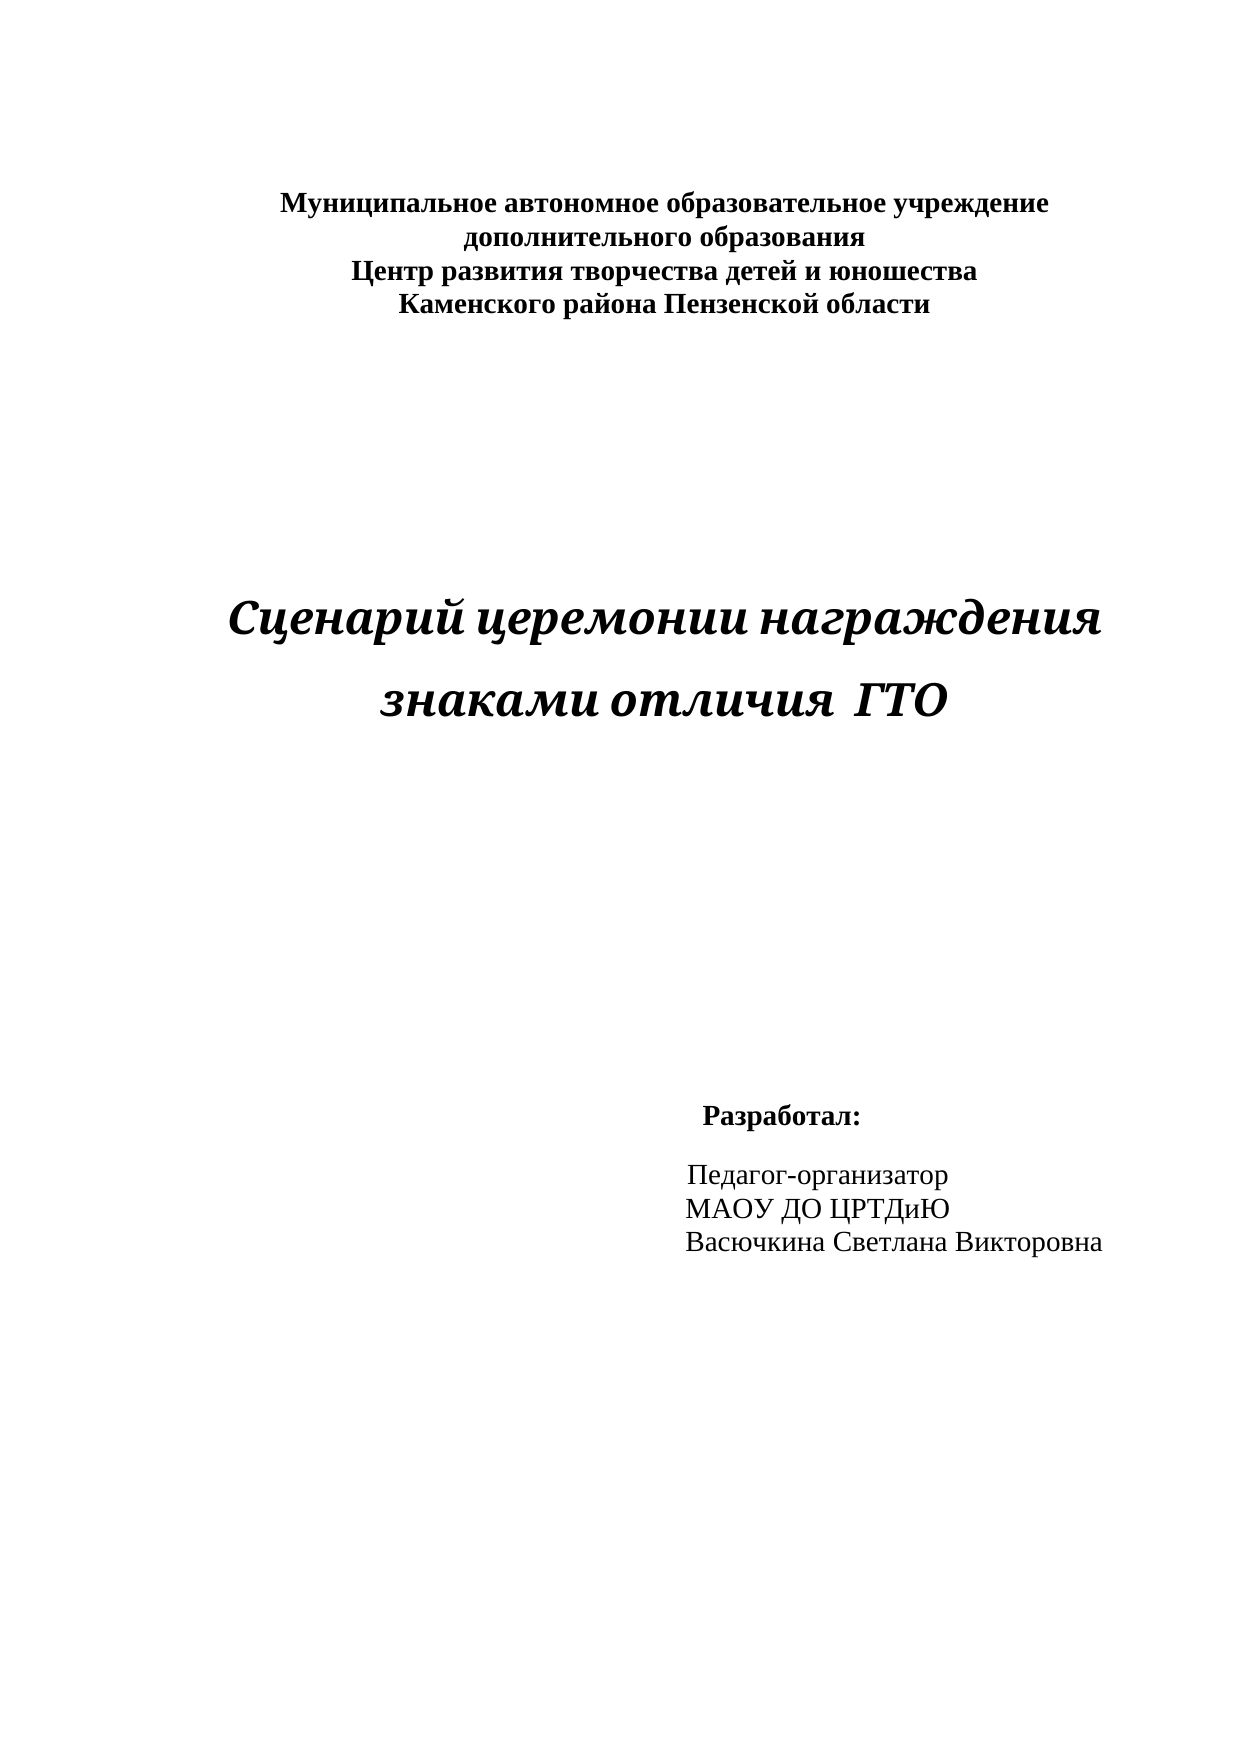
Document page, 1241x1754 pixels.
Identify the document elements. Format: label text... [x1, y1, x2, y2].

text Сценарий церемонии награждения [177, 593, 1152, 646]
text Васючкина Светлана Викторовна [177, 1224, 1152, 1258]
text Каменского района Пензенской области [177, 286, 1152, 320]
text Муниципальное автономное образовательное учреждение дополнительного образования [177, 186, 1152, 253]
text Центр развития творчества детей и юношества [177, 253, 1152, 286]
text Педагог-организатор [177, 1157, 1152, 1191]
text МАОУ ДО ЦРТДиЮ [177, 1191, 1152, 1224]
text знаками отличия ГТО [177, 675, 1152, 728]
text Разработал: [177, 1098, 1152, 1131]
